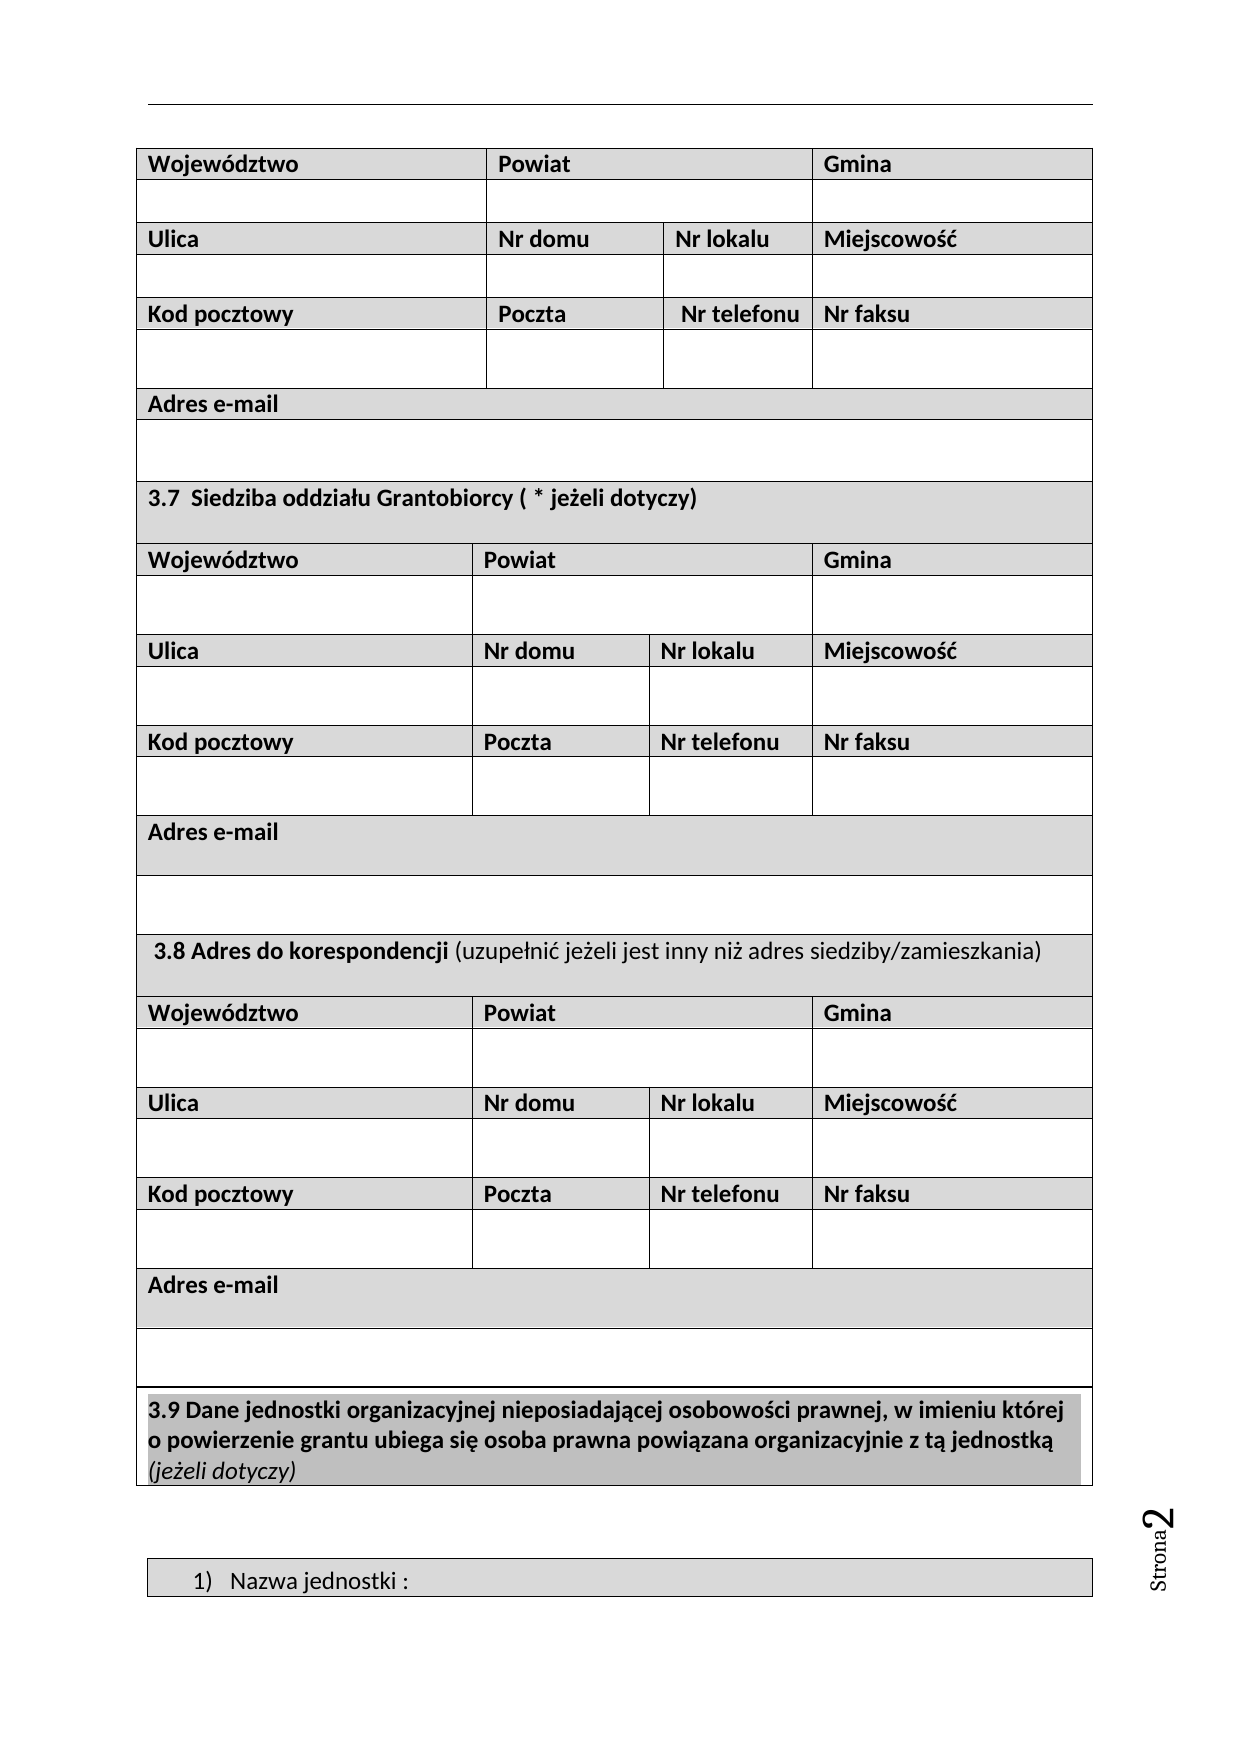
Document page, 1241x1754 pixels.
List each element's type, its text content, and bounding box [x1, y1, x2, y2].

table_cell [137, 1029, 472, 1087]
table_cell Adres e-mail [137, 816, 1092, 875]
table_header Nazwa jednostki : [148, 1559, 1092, 1596]
table_cell Nr telefonu [650, 1178, 812, 1209]
table_cell Adres e-mail [137, 1269, 1092, 1327]
table_cell Nr domu [473, 635, 649, 666]
table_cell [137, 180, 486, 222]
table_cell [650, 667, 812, 724]
table_cell [137, 255, 486, 297]
table_cell [473, 1210, 649, 1268]
table_cell 3.8 Adres do korespondencji (uzupełnić jeżeli jest inny niż adres siedziby/zamieszkania) [137, 935, 1092, 996]
table_cell Miejscowość [813, 223, 1092, 254]
table_cell Ulica [137, 635, 472, 666]
table_cell Nr telefonu [664, 298, 812, 328]
table_header Powiat [487, 149, 812, 179]
table_cell [137, 757, 472, 815]
table_cell [137, 576, 472, 634]
table_cell Województwo [137, 544, 472, 575]
table_cell Miejscowość [813, 1088, 1092, 1118]
table_cell Miejscowość [813, 635, 1092, 666]
table_cell [473, 576, 812, 634]
table_cell Nr domu [487, 223, 663, 254]
table_cell [137, 330, 486, 388]
table_cell [473, 1029, 812, 1087]
table_cell Nr lokalu [664, 223, 812, 254]
table_cell [487, 330, 663, 388]
table_cell [813, 757, 1092, 815]
table_cell [813, 1029, 1092, 1087]
table_cell Poczta [473, 1178, 649, 1209]
table_cell [813, 576, 1092, 634]
table_cell [137, 1210, 472, 1268]
table_cell [664, 330, 812, 388]
table_cell Nr lokalu [650, 1088, 812, 1118]
table_cell [473, 1119, 649, 1177]
table_cell Adres e-mail [137, 389, 1092, 419]
table_cell Województwo [137, 997, 472, 1027]
table_cell [137, 876, 1092, 934]
table_cell Poczta [487, 298, 663, 328]
table_cell Nr faksu [813, 1178, 1092, 1209]
table_cell [650, 1210, 812, 1268]
table_cell [473, 667, 649, 724]
table_cell Kod pocztowy [137, 298, 486, 328]
table_cell Nr faksu [813, 726, 1092, 756]
table_cell [137, 420, 1092, 481]
table_cell Kod pocztowy [137, 1178, 472, 1209]
table_cell [664, 255, 812, 297]
table_cell Nr telefonu [650, 726, 812, 756]
table_header Województwo [137, 149, 486, 179]
table_cell Gmina [813, 997, 1092, 1027]
table_cell [487, 255, 663, 297]
table_cell [813, 1210, 1092, 1268]
table_cell Nr faksu [813, 298, 1092, 328]
table_cell 3.7 Siedziba oddziału Grantobiorcy ( * jeżeli dotyczy) [137, 482, 1092, 543]
table_cell Nr domu [473, 1088, 649, 1118]
table_cell Ulica [137, 1088, 472, 1118]
table_cell [813, 255, 1092, 297]
table_header Gmina [813, 149, 1092, 179]
table_cell Gmina [813, 544, 1092, 575]
table_cell 3.9 Dane jednostki organizacyjnej nieposiadającej osobowości prawnej, w imieniu której o powierzenie grantu ubiega się osoba prawna powiązana organizacyjnie z tą jednostką (jeżeli dotyczy) [137, 1388, 1092, 1485]
table_cell Powiat [473, 544, 812, 575]
table_cell Poczta [473, 726, 649, 756]
table_cell [650, 757, 812, 815]
table_cell Kod pocztowy [137, 726, 472, 756]
table_cell [137, 1329, 1092, 1386]
table_cell [473, 757, 649, 815]
table_cell [487, 180, 812, 222]
table_cell [813, 667, 1092, 724]
table_cell Nr lokalu [650, 635, 812, 666]
table_cell [650, 1119, 812, 1177]
table_cell Powiat [473, 997, 812, 1027]
table_cell [137, 667, 472, 724]
table_cell [813, 180, 1092, 222]
table_cell [137, 1119, 472, 1177]
table_cell [813, 1119, 1092, 1177]
table_cell Ulica [137, 223, 486, 254]
table_cell [813, 330, 1092, 388]
